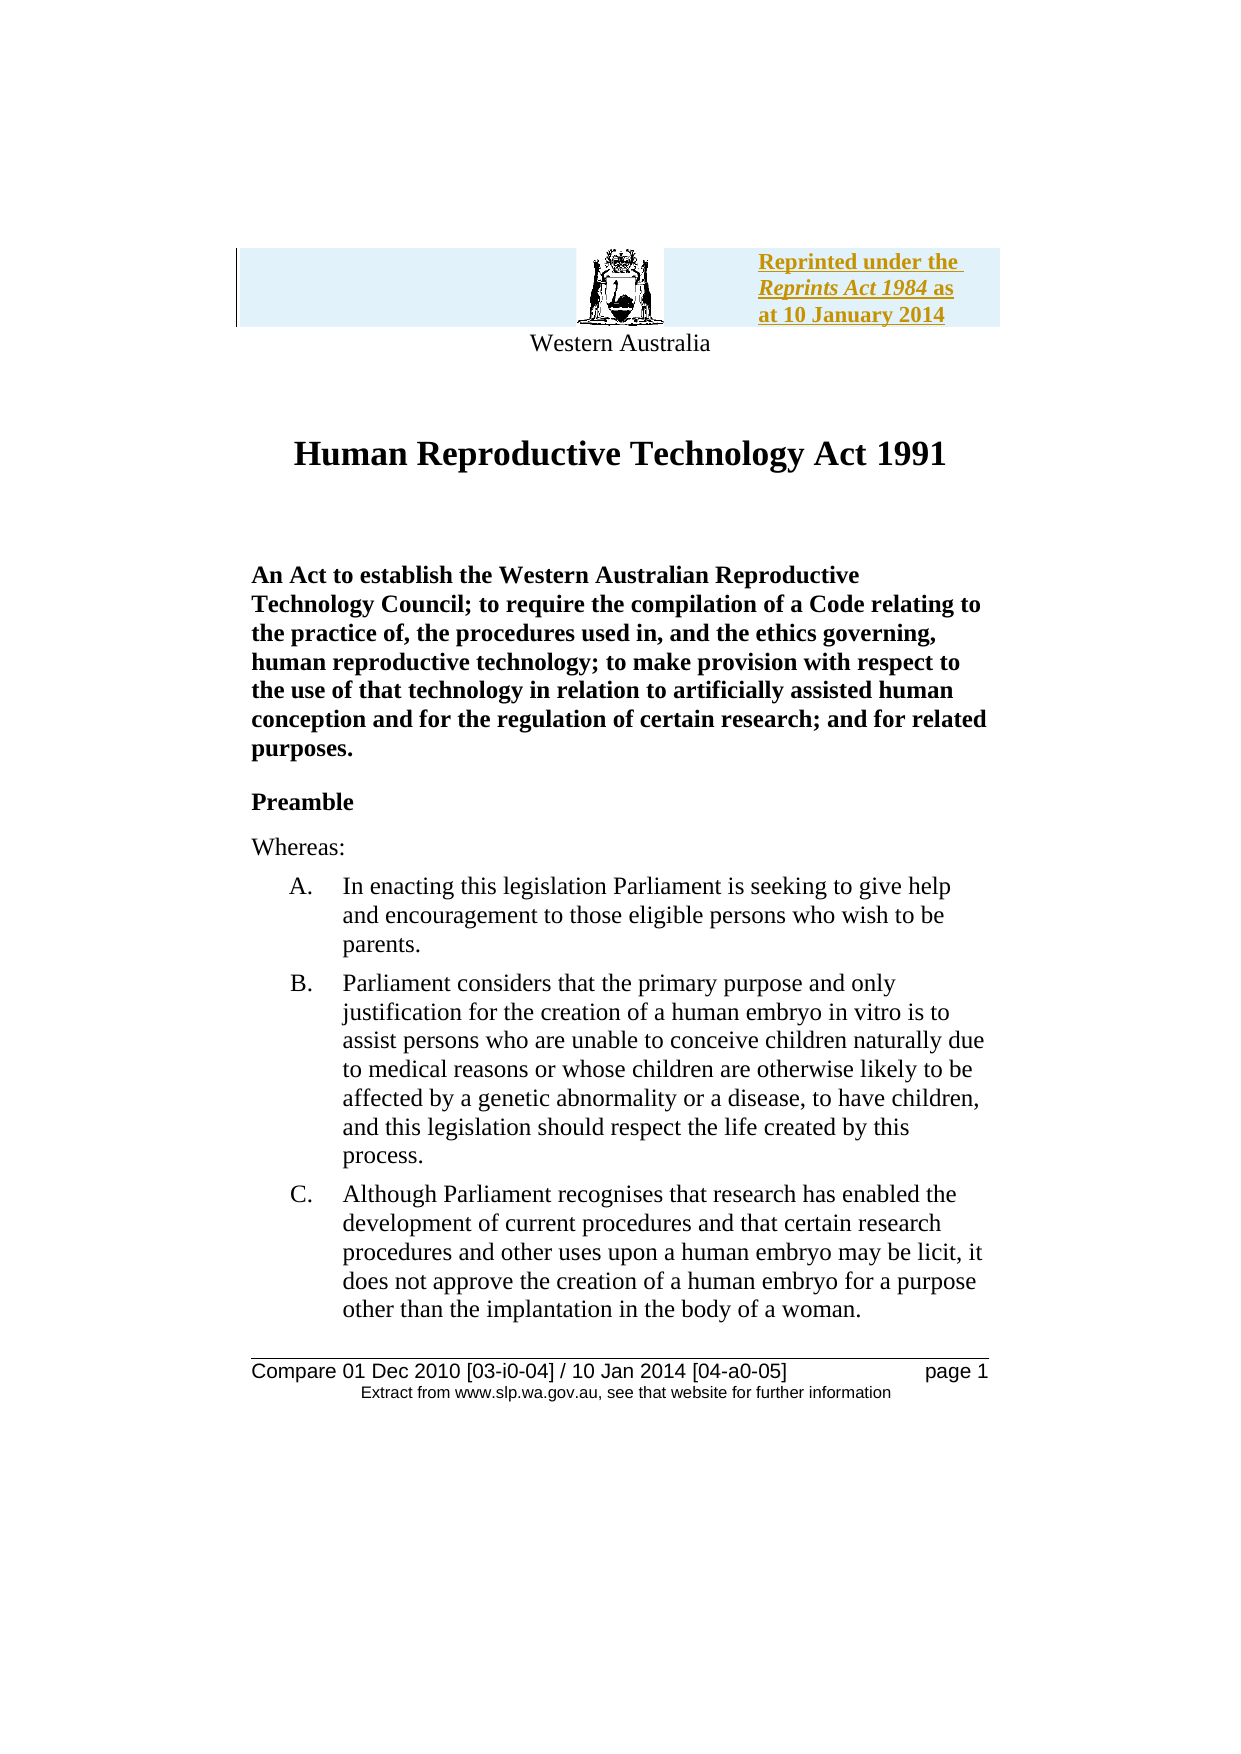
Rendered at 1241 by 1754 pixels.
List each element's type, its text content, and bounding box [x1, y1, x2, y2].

text Whereas: [251, 832, 989, 861]
text Human Reproductive Technology Act 1991 [251, 432, 989, 473]
text Preamble [251, 787, 989, 815]
text B. Parliament considers that the primary purpose and only justification for the creation of a human embryo in vitro is to assist persons who are unable to conceive children naturally due to medical reasons or whose children are otherwise likely to be affected by a genetic abnormality or a disease, to have children, and this legislation should respect the life created by this process. [251, 968, 989, 1169]
text Western Australia [251, 328, 989, 357]
text A. In enacting this legislation Parliament is seeking to give help and encouragement to those eligible persons who wish to be parents. [251, 871, 989, 957]
title An Act to establish the Western Australian Reproductive Technology Council; to require the compilation of a Code relating to the practice of, the procedures used in, and the ethics governing, human reproductive technology; to make provision with respect to the use of that technology in relation to artificially assisted human conception and for the regulation of certain research; and for related purposes. [251, 560, 989, 762]
text C. Although Parliament recognises that research has enabled the development of current procedures and that certain research procedures and other uses upon a human embryo may be licit, it does not approve the creation of a human embryo for a purpose other than the implantation in the body of a woman. [251, 1179, 989, 1323]
picture [576, 248, 664, 327]
